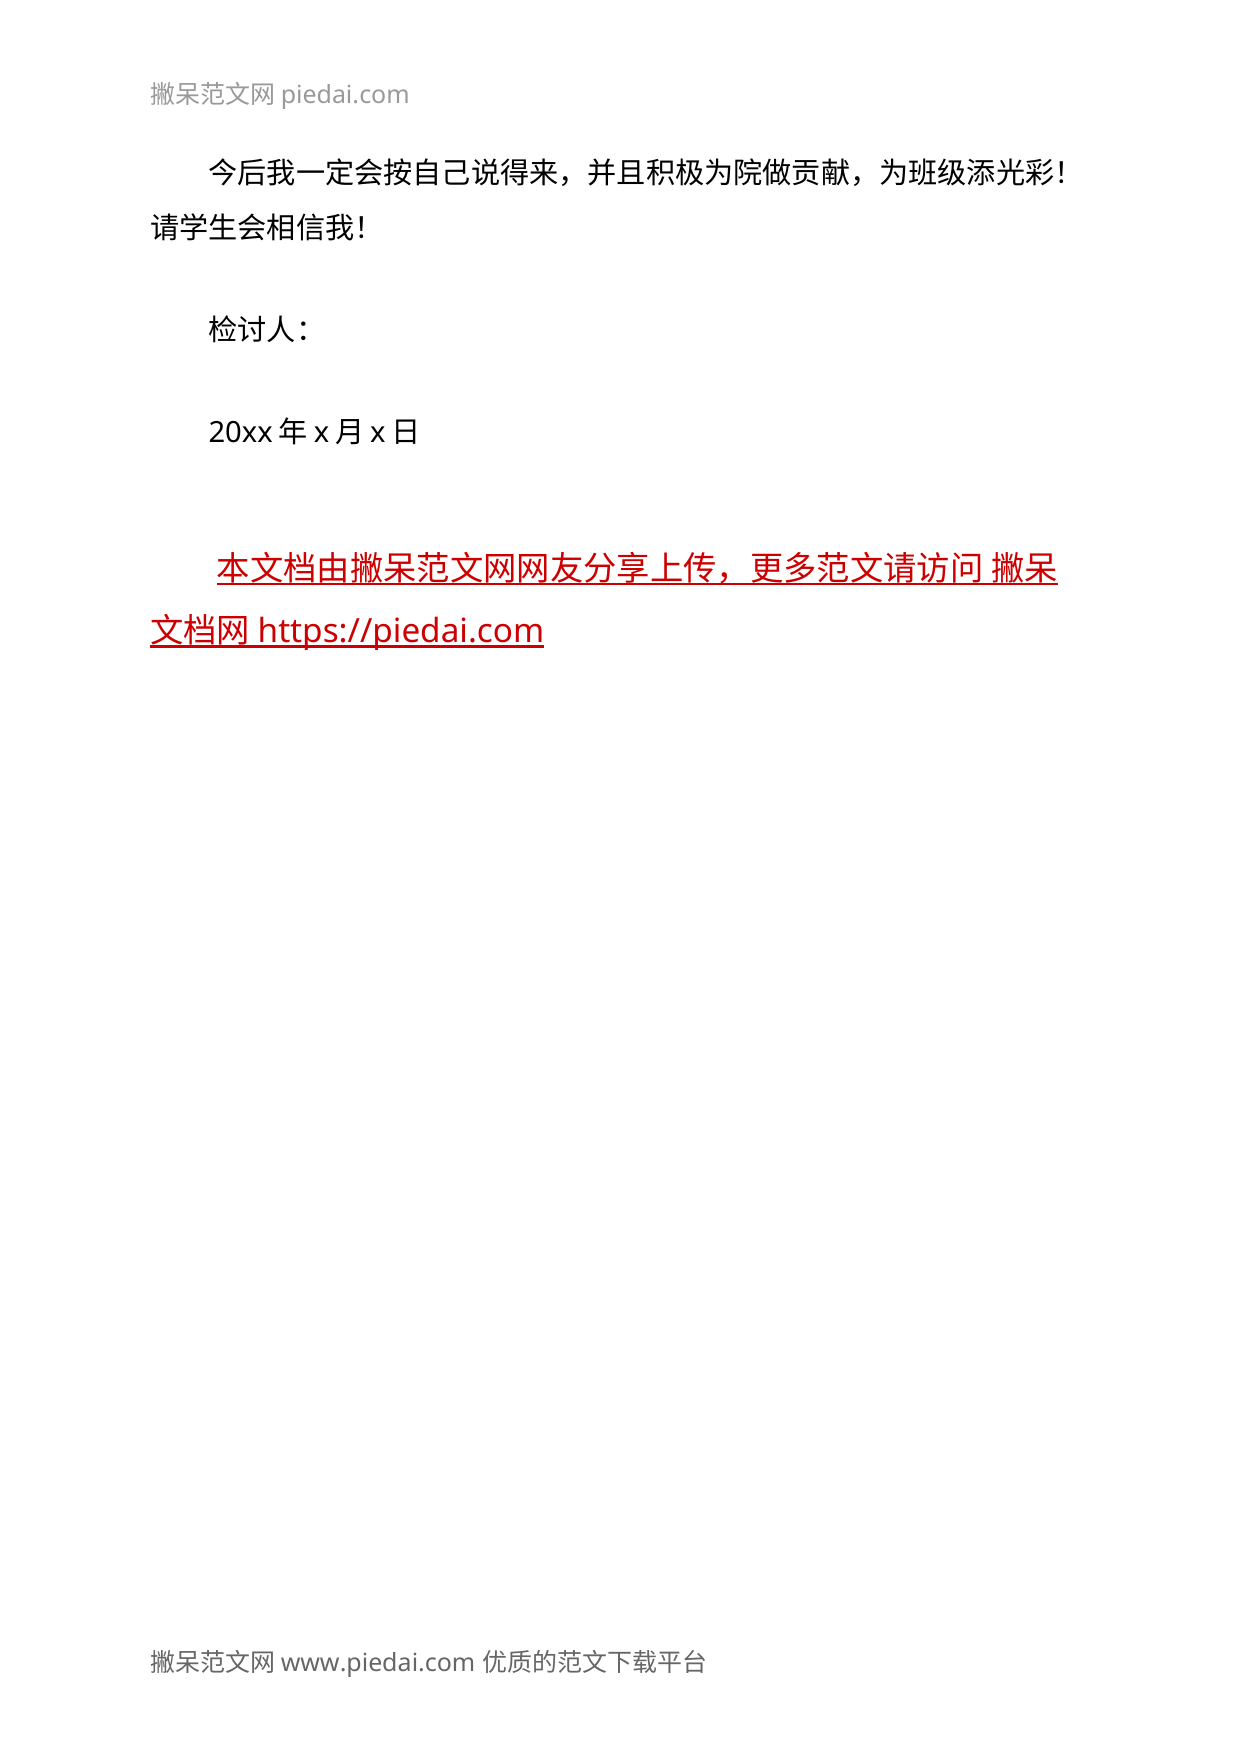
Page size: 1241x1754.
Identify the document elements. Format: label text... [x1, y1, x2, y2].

text 本文档由撇呆范文网网友分享上传，更多范文请访问 撇呆文档网 https://piedai.com [150, 542, 1090, 653]
text 检讨人： [150, 307, 1090, 349]
text 今后我一定会按自己说得来，并且积极为院做贡献，为班级添光彩！请学生会相信我！ [150, 150, 1090, 247]
text 20xx年x月x日 [150, 408, 1090, 451]
